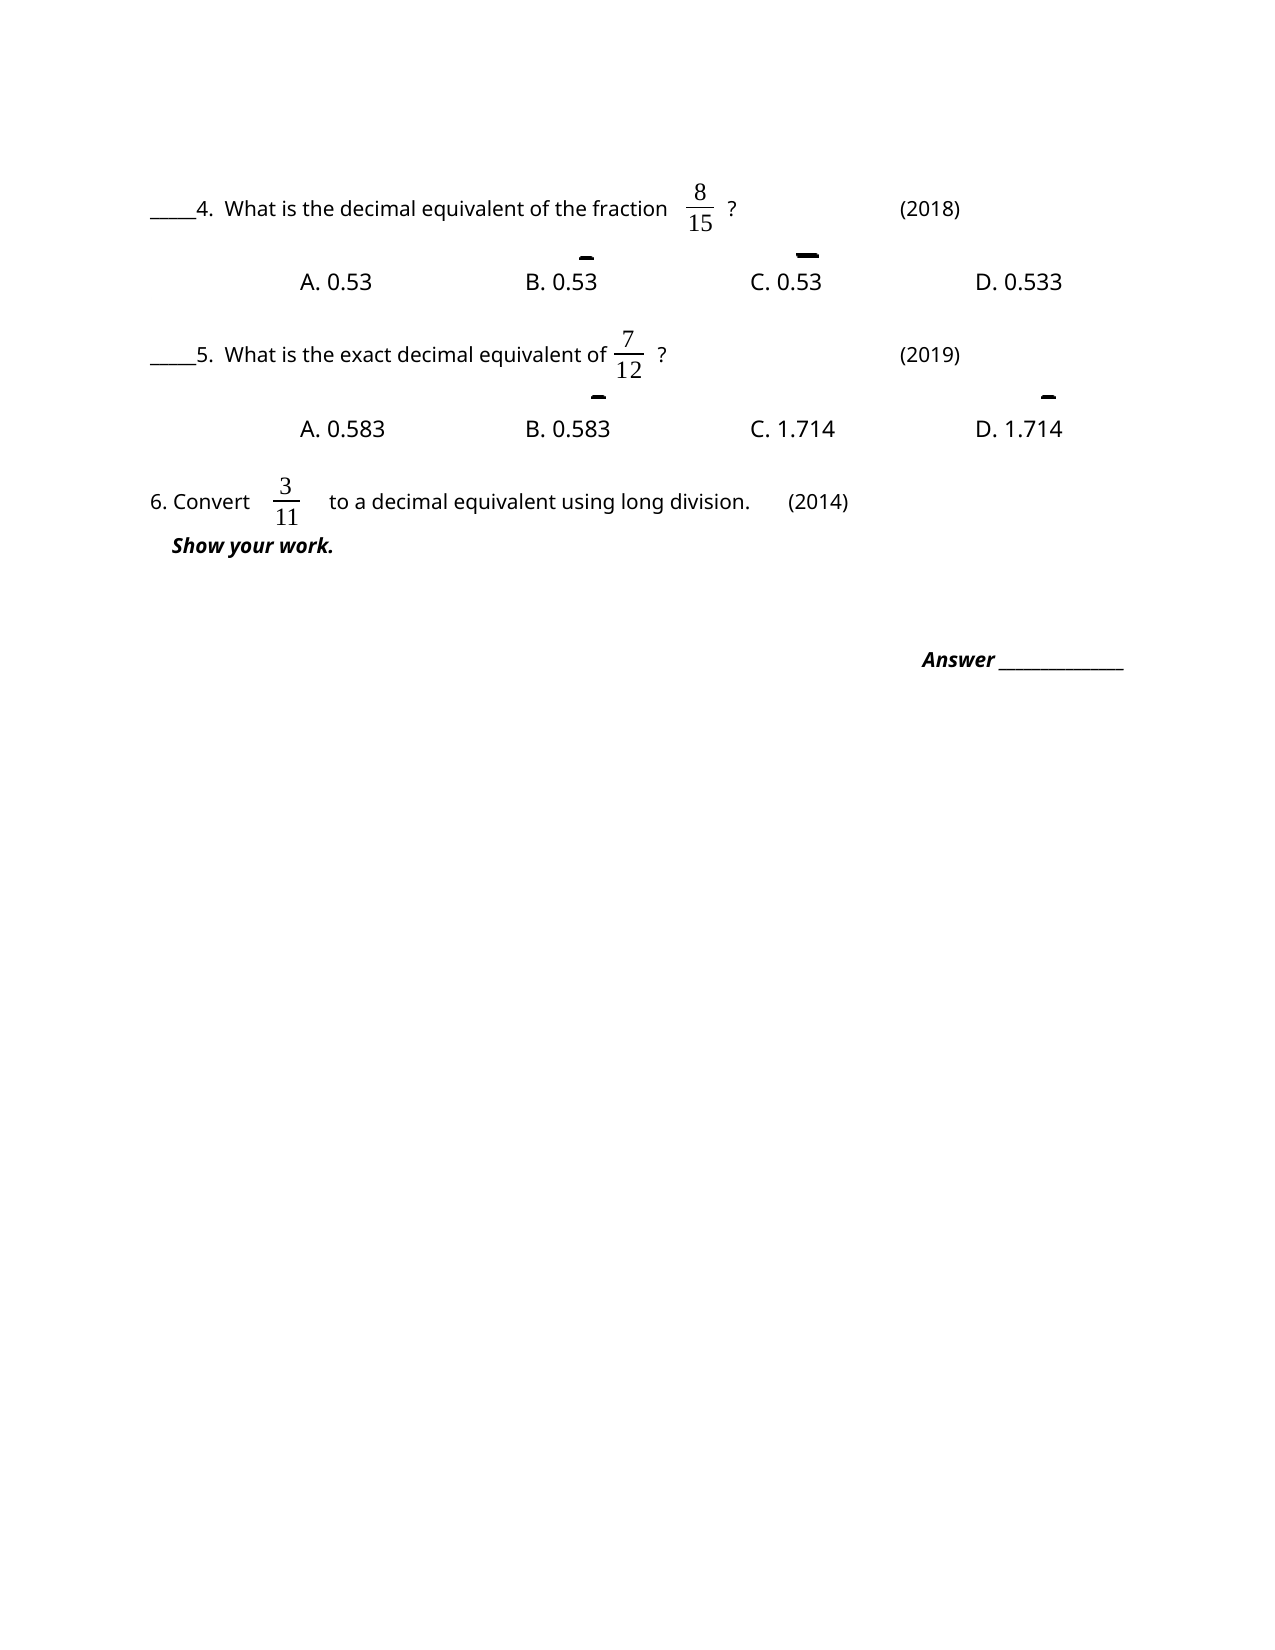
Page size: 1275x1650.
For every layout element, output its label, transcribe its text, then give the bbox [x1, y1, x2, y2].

text 6. Convert to a decimal equivalent using long division. (2014) [150, 472, 1125, 531]
text A. 0.583 B. 0.583 C. 1.714 D. 1.714 [225, 412, 1125, 444]
text A. 0.53 B. 0.53 C. 0.53 D. 0.533 [225, 266, 1125, 297]
picture [579, 256, 594, 260]
picture [1041, 395, 1056, 399]
text Answer _______________ [150, 645, 1125, 673]
text _____4. What is the decimal equivalent of the fraction ? (2018) [150, 178, 1125, 237]
picture [796, 253, 819, 258]
picture [591, 395, 606, 399]
text _____5. What is the exact decimal equivalent of ? (2019) [150, 325, 1125, 384]
text Show your work. [150, 531, 1125, 559]
